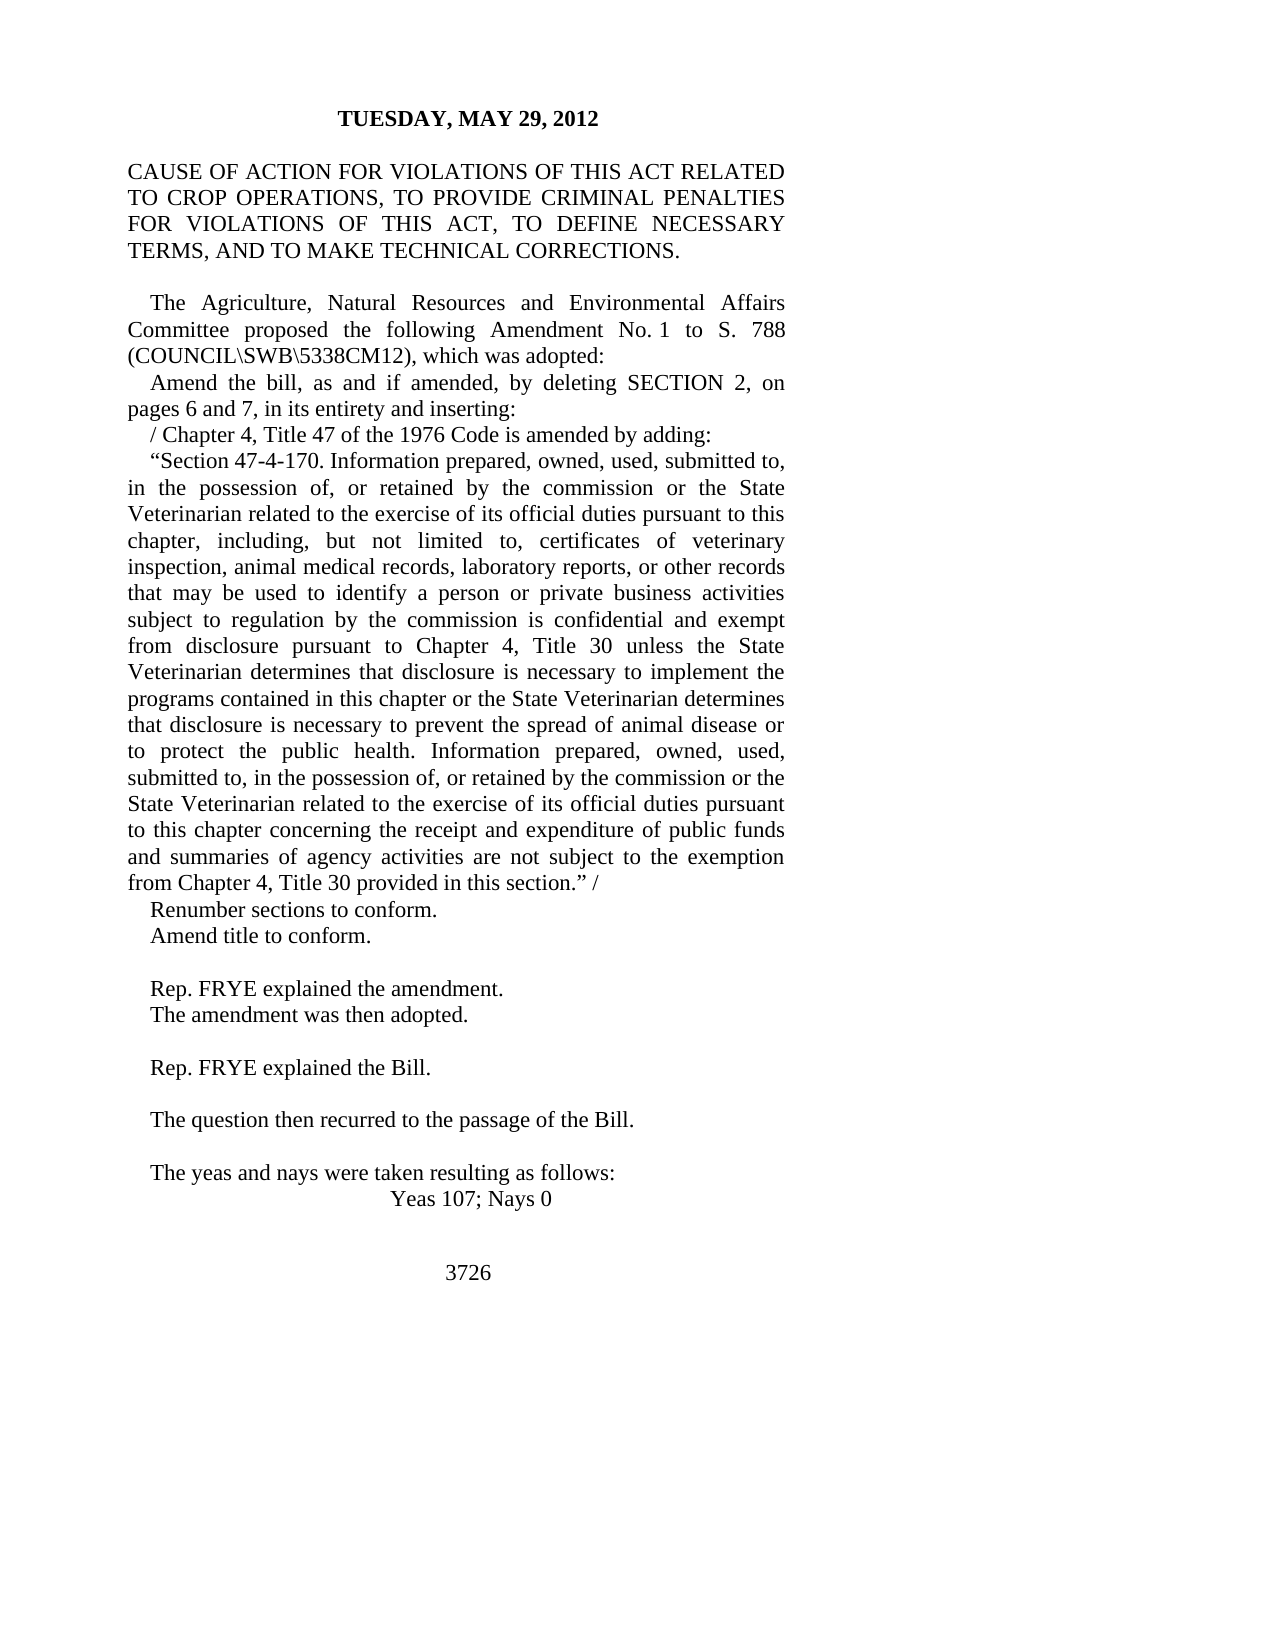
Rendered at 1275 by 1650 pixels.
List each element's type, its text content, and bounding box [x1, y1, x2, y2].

text The amendment was then adopted. [127, 1001, 786, 1027]
text Amend the bill, as and if amended, by deleting SECTION 2, on pages 6 and 7, in its entirety and inserting: [127, 368, 786, 421]
text The yeas and nays were taken resulting as follows: [127, 1159, 786, 1186]
text Rep. FRYE explained the amendment. [127, 975, 786, 1001]
text Renumber sections to conform. [127, 896, 786, 922]
text “Section 47-4-170. Information prepared, owned, used, submitted to, in the possession of, or retained by the commission or the State Veterinarian related to the exercise of its official duties pursuant to this chapter, including, but not limited to, certificates of veterinary inspection, animal medical records, laboratory reports, or other records that may be used to identify a person or private business activities subject to regulation by the commission is confidential and exempt from disclosure pursuant to Chapter 4, Title 30 unless the State Veterinarian determines that disclosure is necessary to implement the programs contained in this chapter or the State Veterinarian determines that disclosure is necessary to prevent the spread of animal disease or to protect the public health. Information prepared, owned, used, submitted to, in the possession of, or retained by the commission or the State Veterinarian related to the exercise of its official duties pursuant to this chapter concerning the receipt and expenditure of public funds and summaries of agency activities are not subject to the exemption from Chapter 4, Title 30 provided in this section.” / [127, 448, 786, 896]
text Rep. FRYE explained the Bill. [127, 1054, 786, 1080]
text / Chapter 4, Title 47 of the 1976 Code is amended by adding: [127, 421, 786, 448]
text Amend title to conform. [127, 922, 786, 948]
text The Agriculture, Natural Resources and Environmental Affairs Committee proposed the following Amendment No. 1 to S. 788 (COUNCIL\SWB\5338CM12), which was adopted: [127, 289, 786, 368]
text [127, 158, 786, 263]
text Yeas 107; Nays 0 [127, 1186, 786, 1212]
text The question then recurred to the passage of the Bill. [127, 1106, 786, 1133]
